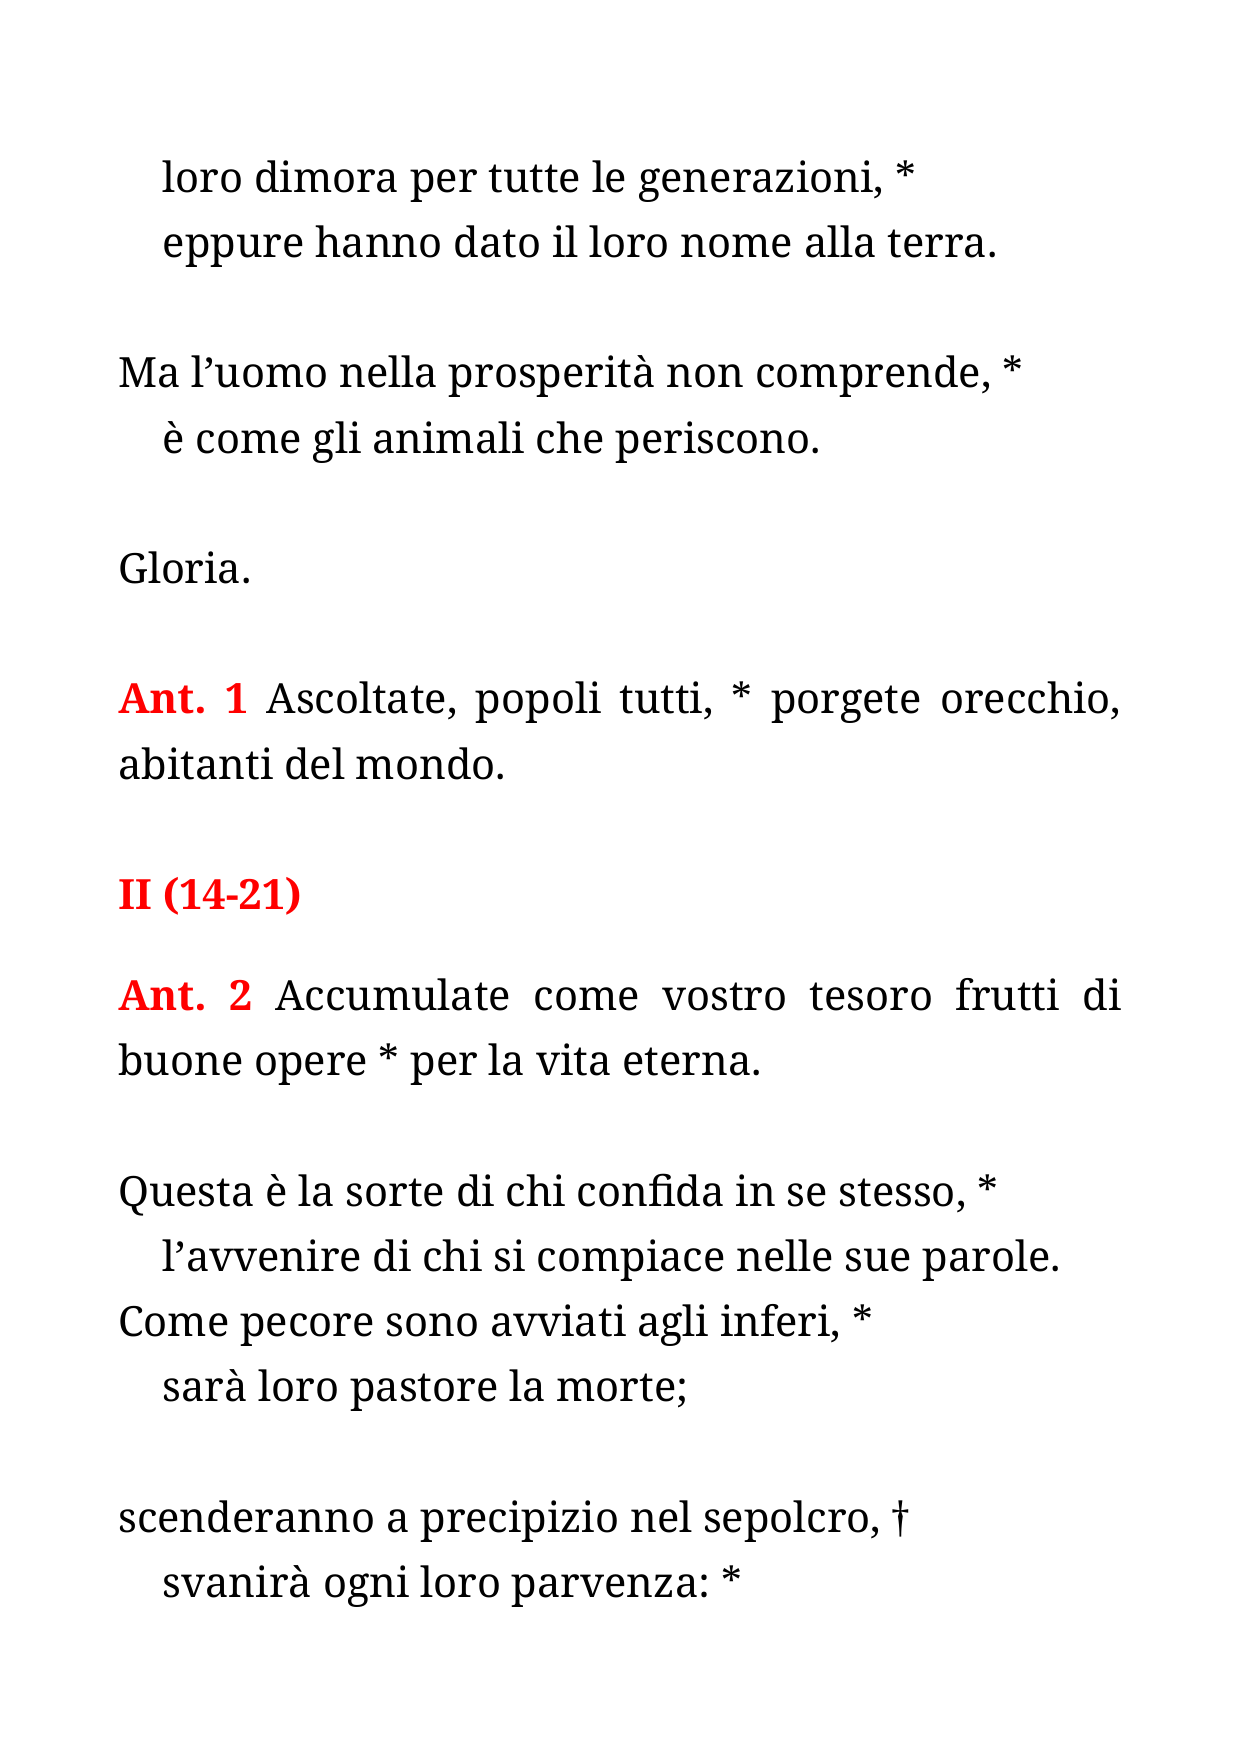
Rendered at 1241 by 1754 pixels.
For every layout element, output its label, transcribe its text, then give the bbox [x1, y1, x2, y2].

text Ant. 1 Ascoltate, popoli tutti, * porgete orecchio, abitanti del mondo. [118, 669, 1122, 791]
text Ant. 2 Accumulate come vostro tesoro frutti di buone opere * per la vita eterna. [118, 966, 1122, 1088]
text svanirà ogni loro parvenza: * [118, 1553, 1122, 1610]
text Gloria. [118, 539, 1122, 596]
text Ma l’uomo nella prosperità non comprende, * [118, 343, 1122, 400]
text II (14-21) [118, 865, 1122, 922]
text Questa è la sorte di chi confida in se stesso, * [118, 1162, 1122, 1218]
text l’avvenire di chi si compiace nelle sue parole. [118, 1227, 1122, 1284]
text Come pecore sono avviati agli inferi, * [118, 1292, 1122, 1349]
text scenderanno a precipizio nel sepolcro, † [118, 1488, 1122, 1544]
text loro dimora per tutte le generazioni, * [118, 148, 1122, 204]
text eppure hanno dato il loro nome alla terra. [118, 213, 1122, 269]
text sarà loro pastore la morte; [118, 1357, 1122, 1414]
text è come gli animali che periscono. [118, 408, 1122, 465]
